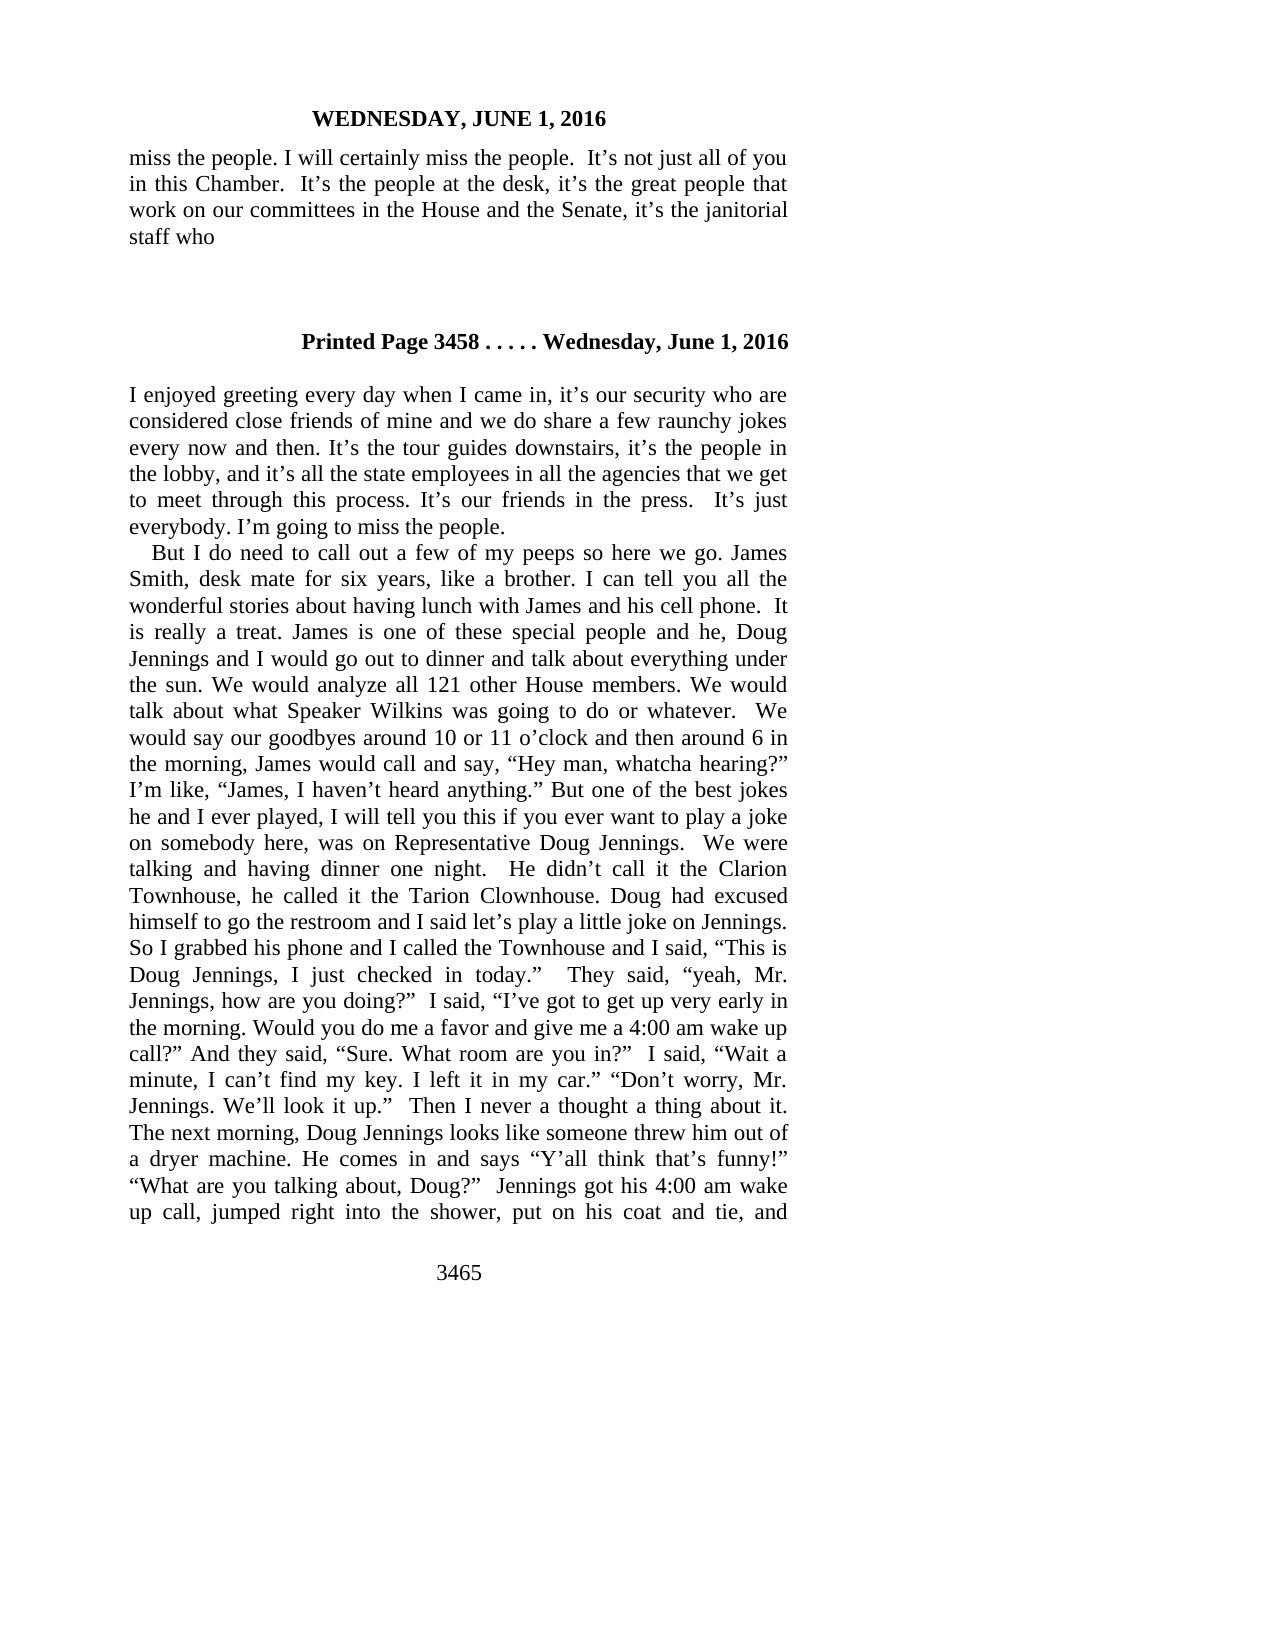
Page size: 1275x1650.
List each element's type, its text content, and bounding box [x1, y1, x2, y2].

text I enjoyed greeting every day when I came in, it’s our security who are considered close friends of mine and we do share a few raunchy jokes every now and then. It’s the tour guides downstairs, it’s the people in the lobby, and it’s all the state employees in all the agencies that we get to meet through this process. It’s our friends in the press. It’s just everybody. I’m going to miss the people. [129, 381, 789, 539]
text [129, 539, 789, 1224]
text Printed Page 3458 . . . . . Wednesday, June 1, 2016 [129, 328, 789, 355]
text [129, 144, 789, 249]
